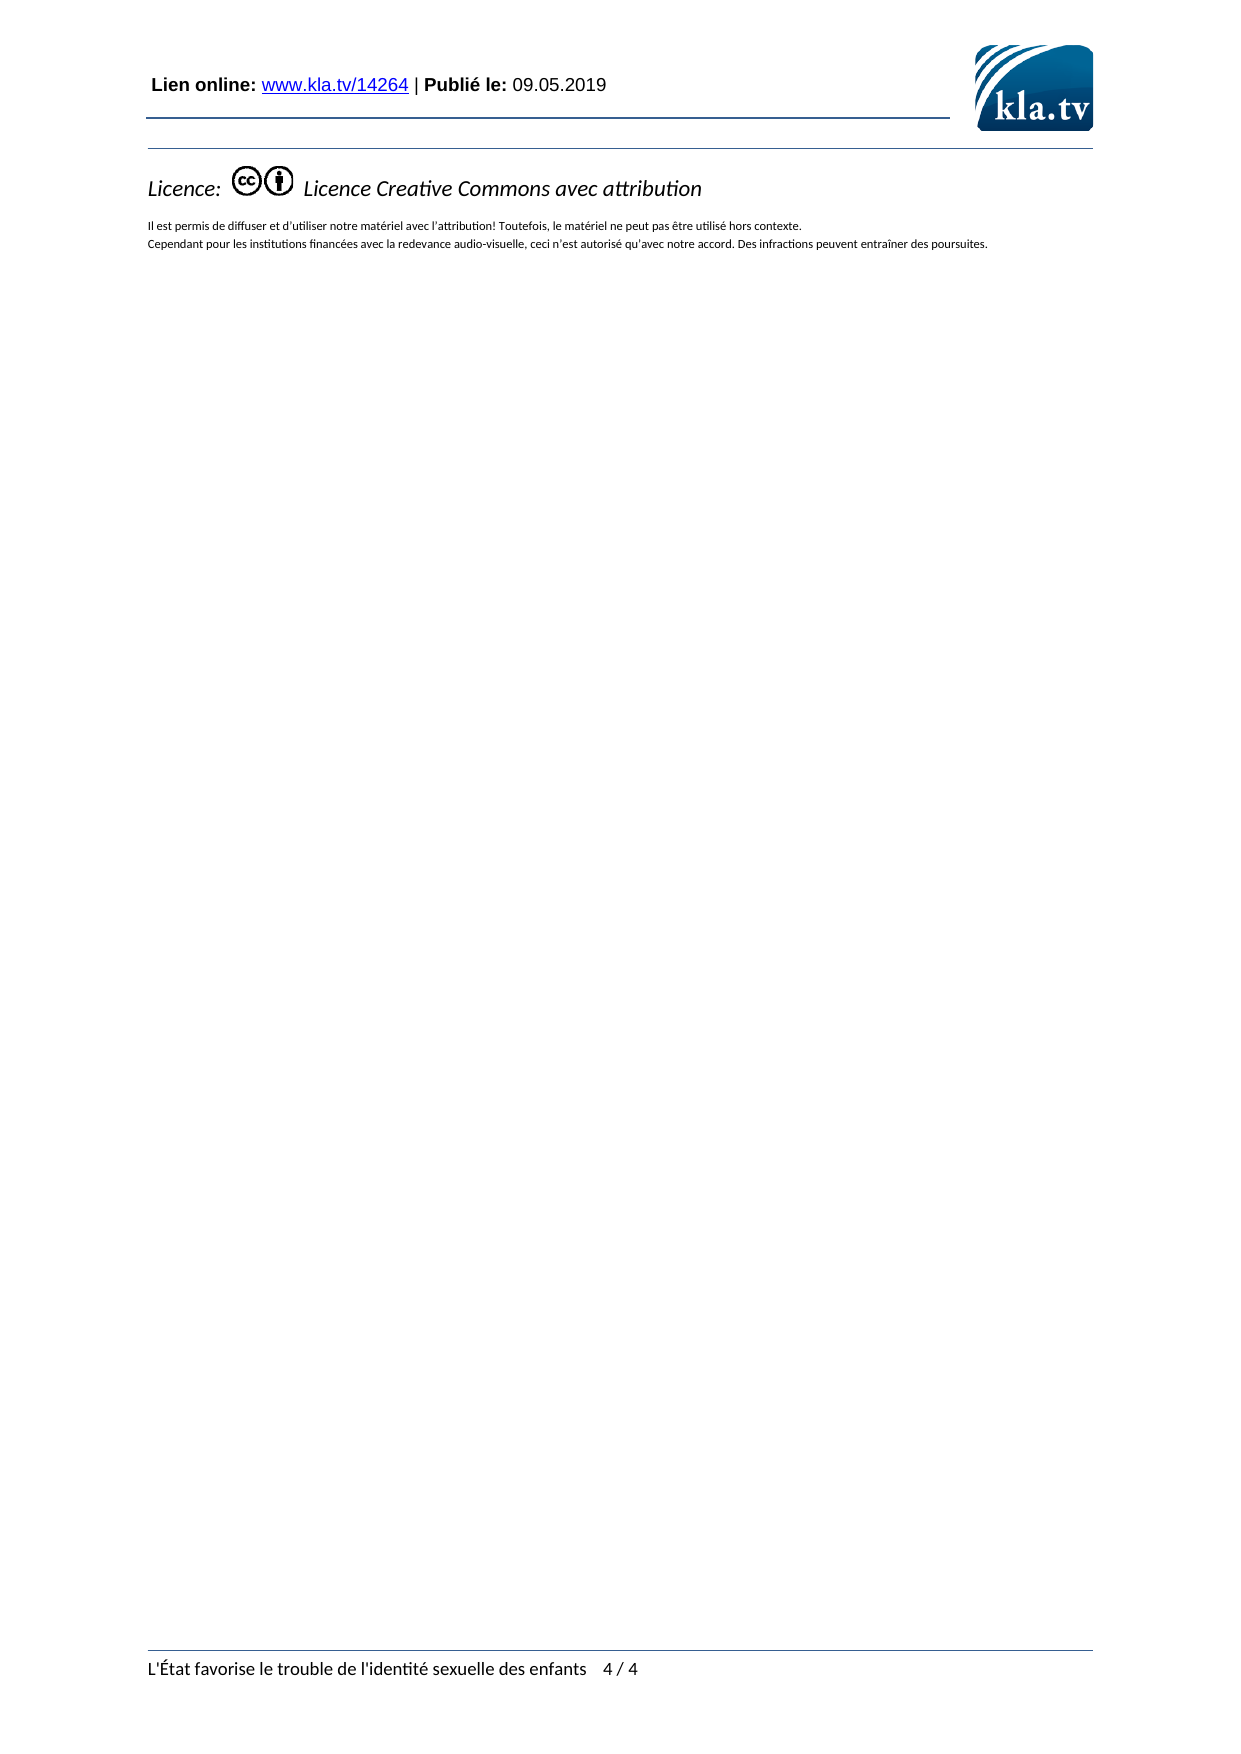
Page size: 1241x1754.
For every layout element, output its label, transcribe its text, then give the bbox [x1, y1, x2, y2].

text Il est permis de diffuser et d’utiliser notre matériel avec l’attribution! Toutefois, le matériel ne peut pas être utilisé hors contexte. Cependant pour les institutions financées avec la redevance audio-visuelle, ceci n’est autorisé qu’avec notre accord. Des infractions peuvent entraîner des poursuites. [148, 218, 1093, 251]
text Licence: Licence Creative Commons avec attribution [148, 149, 1093, 202]
